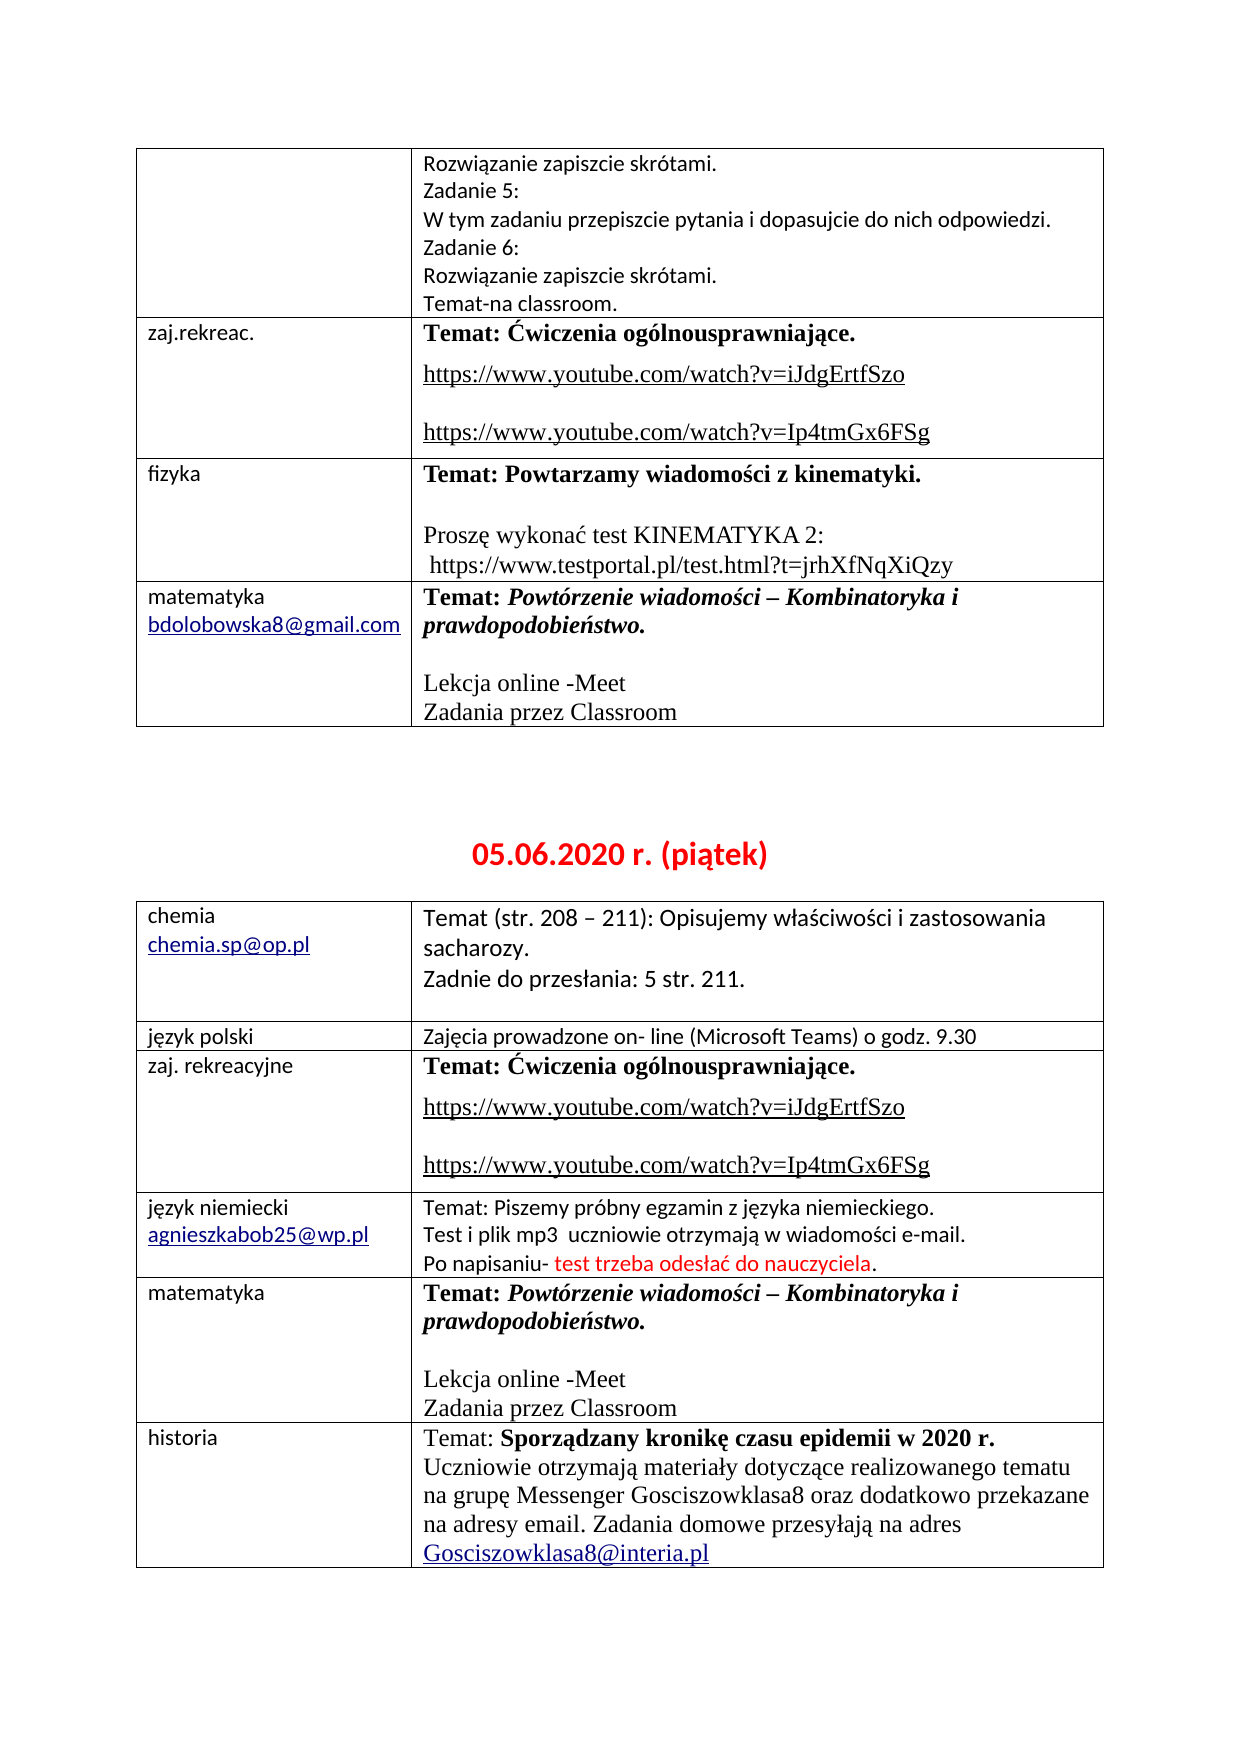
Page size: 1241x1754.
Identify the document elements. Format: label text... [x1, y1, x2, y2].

table_cell fizyka [137, 459, 411, 581]
table_cell Temat: Powtarzamy wiadomości z kinematyki. Proszę wykonać test KINEMATYKA 2: https://www.testportal.pl/test.html?t=jrhXfNqXiQzy [412, 459, 1103, 581]
table_cell matematyka bdolobowska8@gmail.com [137, 582, 411, 726]
table_cell Temat: Powtórzenie wiadomości – Kombinatoryka i prawdopodobieństwo. Lekcja online -Meet Zadania przez Classroom [412, 1278, 1103, 1422]
table_cell historia [137, 1423, 411, 1567]
table_header Temat (str. 208 – 211): Opisujemy właściwości i zastosowania sacharozy. Zadnie do przesłania: 5 str. 211. [412, 902, 1103, 1021]
table_cell język polski [137, 1022, 411, 1050]
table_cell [412, 149, 1103, 317]
table_cell zaj.rekreac. [137, 318, 411, 458]
table_cell Temat: Sporządzany kronikę czasu epidemii w 2020 r. Uczniowie otrzymają materiały dotyczące realizowanego tematu na grupę Messenger Gosciszowklasa8 oraz dodatkowo przekazane na adresy email. Zadania domowe przesyłają na adres Gosciszowklasa8@interia.pl [412, 1423, 1103, 1567]
text 05.06.2020 r. (piątek) [148, 833, 1093, 874]
table_cell matematyka [137, 1278, 411, 1422]
table_cell Temat: Ćwiczenia ogólnousprawniające. https://www.youtube.com/watch?v=iJdgErtfSzo https://www.youtube.com/watch?v=Ip4tmGx6FSg [412, 318, 1103, 458]
table_cell Temat: Piszemy próbny egzamin z języka niemieckiego. Test i plik mp3 uczniowie otrzymają w wiadomości e-mail. Po napisaniu- test trzeba odesłać do nauczyciela. [412, 1193, 1103, 1277]
table_cell zaj. rekreacyjne [137, 1051, 411, 1192]
table_cell język niemiecki agnieszkabob25@wp.pl [137, 1193, 411, 1277]
table_header chemia chemia.sp@op.pl [137, 902, 411, 1021]
table_cell Temat: Powtórzenie wiadomości – Kombinatoryka i prawdopodobieństwo. Lekcja online -Meet Zadania przez Classroom [412, 582, 1103, 726]
table_cell Temat: Ćwiczenia ogólnousprawniające. https://www.youtube.com/watch?v=iJdgErtfSzo https://www.youtube.com/watch?v=Ip4tmGx6FSg [412, 1051, 1103, 1192]
table_cell Zajęcia prowadzone on- line (Microsoft Teams) o godz. 9.30 [412, 1022, 1103, 1050]
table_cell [137, 149, 411, 317]
